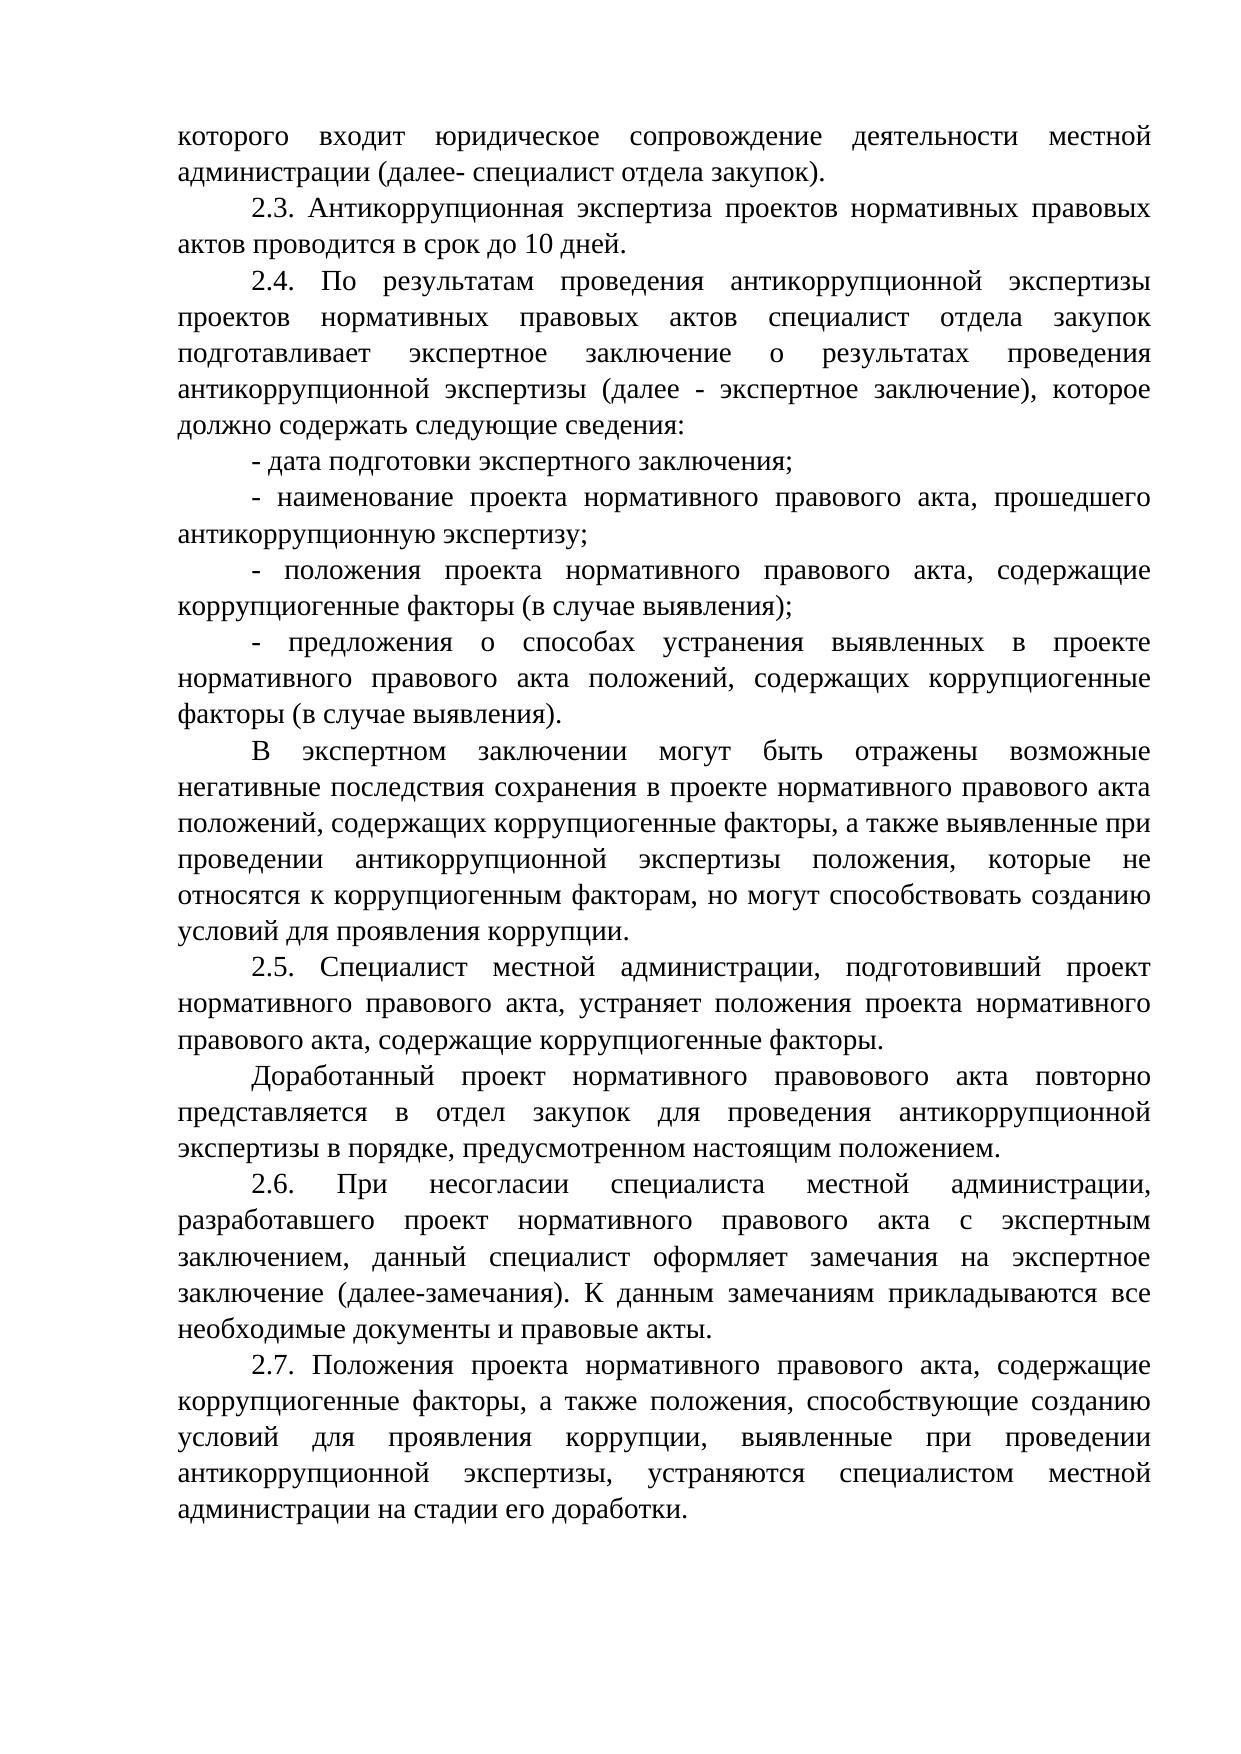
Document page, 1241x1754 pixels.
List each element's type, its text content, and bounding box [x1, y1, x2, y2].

text 2.4. По результатам проведения антикоррупционной экспертизы проектов нормативных правовых актов специалист отдела закупок подготавливает экспертное заключение о результатах проведения антикоррупционной экспертизы (далее - экспертное заключение), которое должно содержать следующие сведения: [177, 263, 1152, 441]
text 2.7. Положения проекта нормативного правового акта, содержащие коррупциогенные факторы, а также положения, способствующие созданию условий для проявления коррупции, выявленные при проведении антикоррупционной экспертизы, устраняются специалистом местной администрации на стадии его доработки. [177, 1347, 1152, 1525]
text - положения проекта нормативного правового акта, содержащие коррупциогенные факторы (в случае выявления); [177, 552, 1152, 622]
text Доработанный проект нормативного правовового акта повторно представляется в отдел закупок для проведения антикоррупционной экспертизы в порядке, предусмотренном настоящим положением. [177, 1058, 1152, 1164]
text - предложения о способах устранения выявленных в проекте нормативного правового акта положений, содержащих коррупциогенные факторы (в случае выявления). [177, 624, 1152, 730]
text 2.6. При несогласии специалиста местной администрации, разработавшего проект нормативного правового акта с экспертным заключением, данный специалист оформляет замечания на экспертное заключение (далее-замечания). К данным замечаниям прикладываются все необходимые документы и правовые акты. [177, 1166, 1152, 1344]
text 2.3. Антикоррупционная экспертиза проектов нормативных правовых актов проводится в срок до 10 дней. [177, 190, 1152, 260]
text В экспертном заключении могут быть отражены возможные негативные последствия сохранения в проекте нормативного правового акта положений, содержащих коррупциогенные факторы, а также выявленные при проведении антикоррупционной экспертизы положения, которые не относятся к коррупциогенным факторам, но могут способствовать созданию условий для проявления коррупции. [177, 733, 1152, 947]
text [177, 118, 1152, 188]
text - наименование проекта нормативного правового акта, прошедшего антикоррупционную экспертизу; [177, 479, 1152, 549]
text 2.5. Специалист местной администрации, подготовивший проект нормативного правового акта, устраняет положения проекта нормативного правового акта, содержащие коррупциогенные факторы. [177, 949, 1152, 1055]
text - дата подготовки экспертного заключения; [177, 443, 1152, 477]
